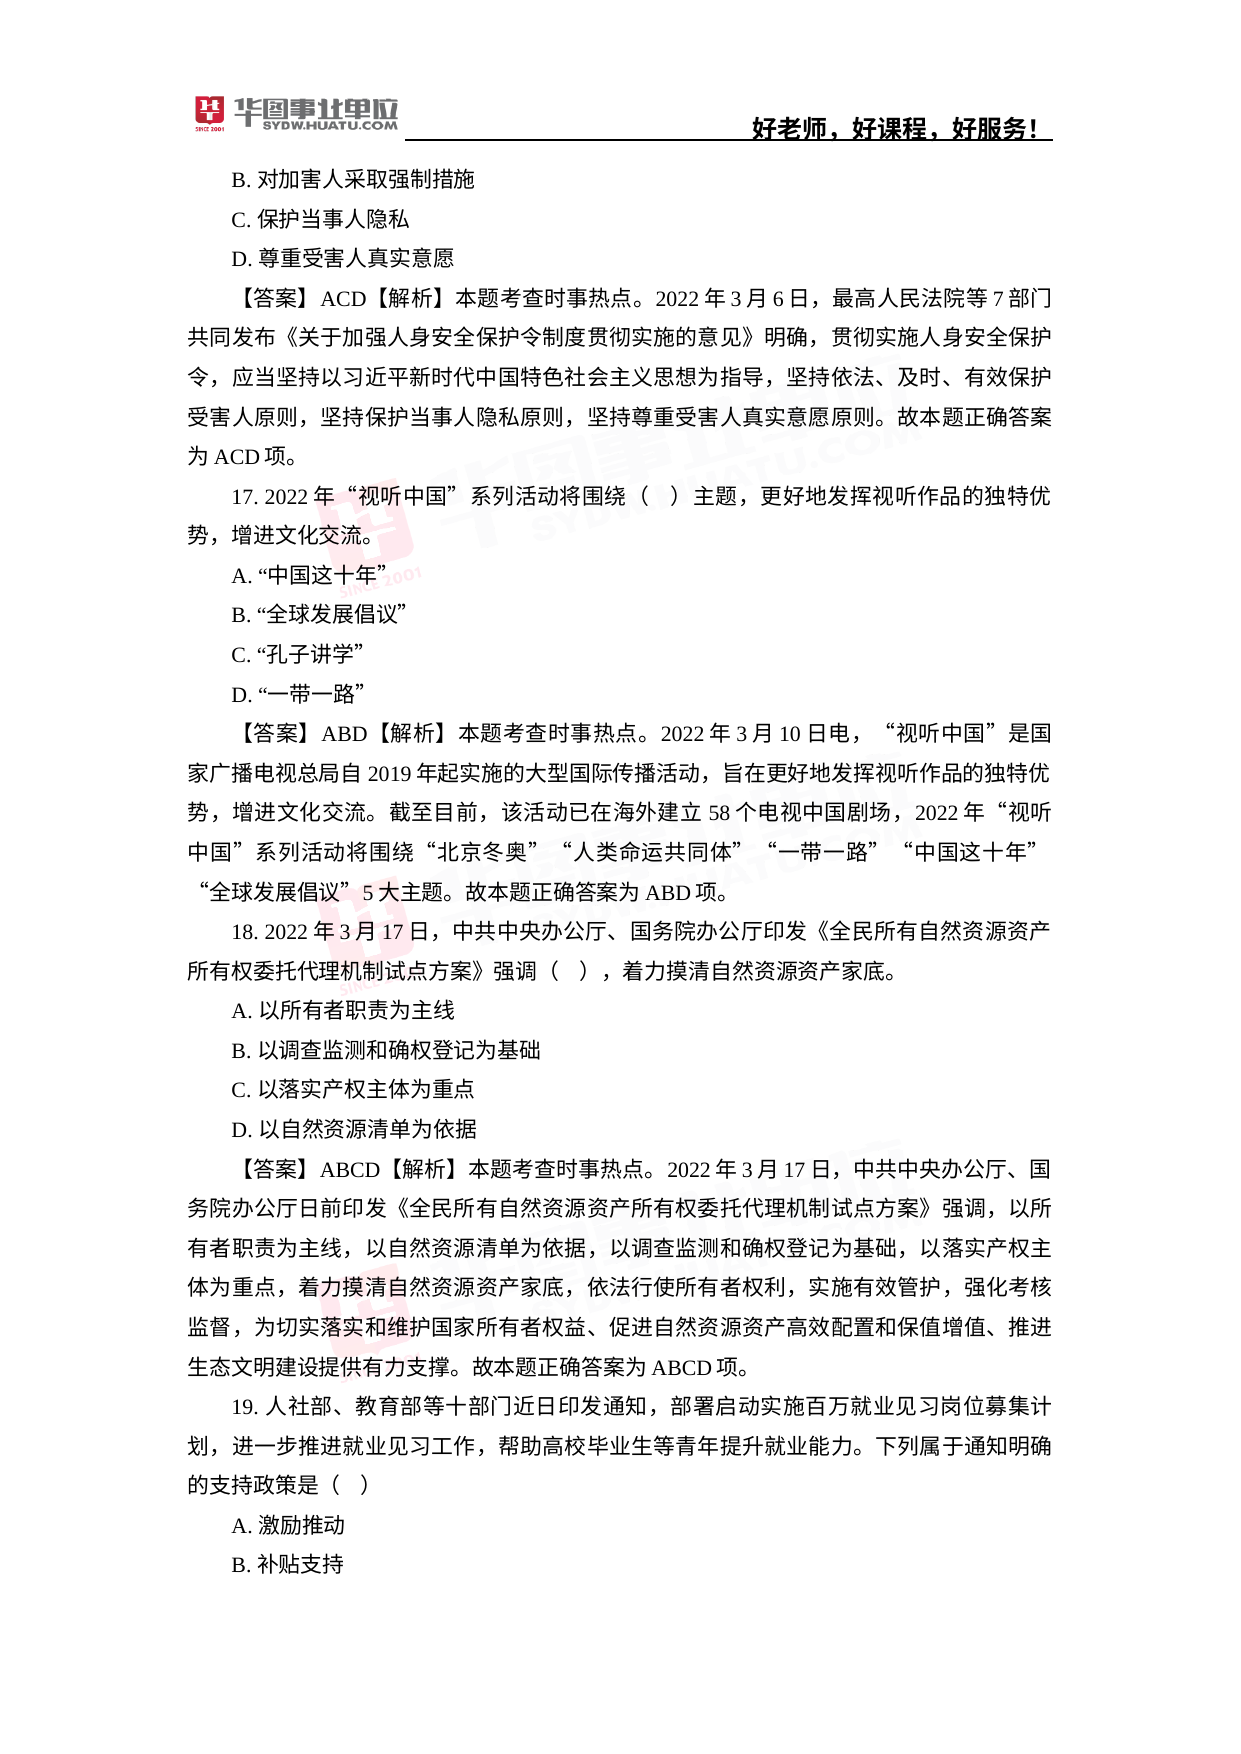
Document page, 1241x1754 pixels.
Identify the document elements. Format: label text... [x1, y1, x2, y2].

text B. “全球发展倡议” [187, 597, 1053, 629]
text 18. 2022年3月17日，中共中央办公厅、国务院办公厅印发《全民所有自然资源资产所有权委托代理机制试点方案》强调（ ），着力摸清自然资源资产家底。 [187, 914, 1053, 985]
picture [187, 90, 406, 138]
text 【答案】ABD【解析】本题考查时事热点。2022年3月10日电，“视听中国”是国家广播电视总局自2019年起实施的大型国际传播活动，旨在更好地发挥视听作品的独特优势，增进文化交流。截至目前，该活动已在海外建立58个电视中国剧场，2022年“视听中国”系列活动将围绕“北京冬奥”“人类命运共同体”“一带一路”“中国这十年”“全球发展倡议”5大主题。故本题正确答案为ABD项。 [187, 716, 1053, 906]
text C. 保护当事人隐私 [187, 202, 1053, 233]
text A. 以所有者职责为主线 [187, 993, 1053, 1025]
text D. 以自然资源清单为依据 [187, 1112, 1053, 1144]
text C. 以落实产权主体为重点 [187, 1072, 1053, 1104]
text C. “孔子讲学” [187, 637, 1053, 669]
text B. 以调查监测和确权登记为基础 [187, 1033, 1053, 1064]
text D. 尊重受害人真实意愿 [187, 241, 1053, 273]
text 【答案】ABCD【解析】本题考查时事热点。2022年3月17日，中共中央办公厅、国务院办公厅日前印发《全民所有自然资源资产所有权委托代理机制试点方案》强调，以所有者职责为主线，以自然资源清单为依据，以调查监测和确权登记为基础，以落实产权主体为重点，着力摸清自然资源资产家底，依法行使所有者权利，实施有效管护，强化考核监督，为切实落实和维护国家所有者权益、促进自然资源资产高效配置和保值增值、推进生态文明建设提供有力支撑。故本题正确答案为ABCD项。 [187, 1152, 1053, 1381]
text B. 补贴支持 [187, 1547, 1053, 1579]
text B. 对加害人采取强制措施 [187, 162, 1053, 194]
text A. “中国这十年” [187, 558, 1053, 589]
text A. 激励推动 [187, 1508, 1053, 1539]
text 17. 2022年“视听中国”系列活动将围绕（ ）主题，更好地发挥视听作品的独特优势，增进文化交流。 [187, 479, 1053, 550]
text 【答案】ACD【解析】本题考查时事热点。2022年3月6日，最高人民法院等7部门共同发布《关于加强人身安全保护令制度贯彻实施的意见》明确，贯彻实施人身安全保护令，应当坚持以习近平新时代中国特色社会主义思想为指导，坚持依法、及时、有效保护受害人原则，坚持保护当事人隐私原则，坚持尊重受害人真实意愿原则。故本题正确答案为ACD项。 [187, 281, 1053, 471]
text 19. 人社部、教育部等十部门近日印发通知，部署启动实施百万就业见习岗位募集计划，进一步推进就业见习工作，帮助高校毕业生等青年提升就业能力。下列属于通知明确的支持政策是（ ） [187, 1389, 1053, 1500]
text D. “一带一路” [187, 677, 1053, 708]
